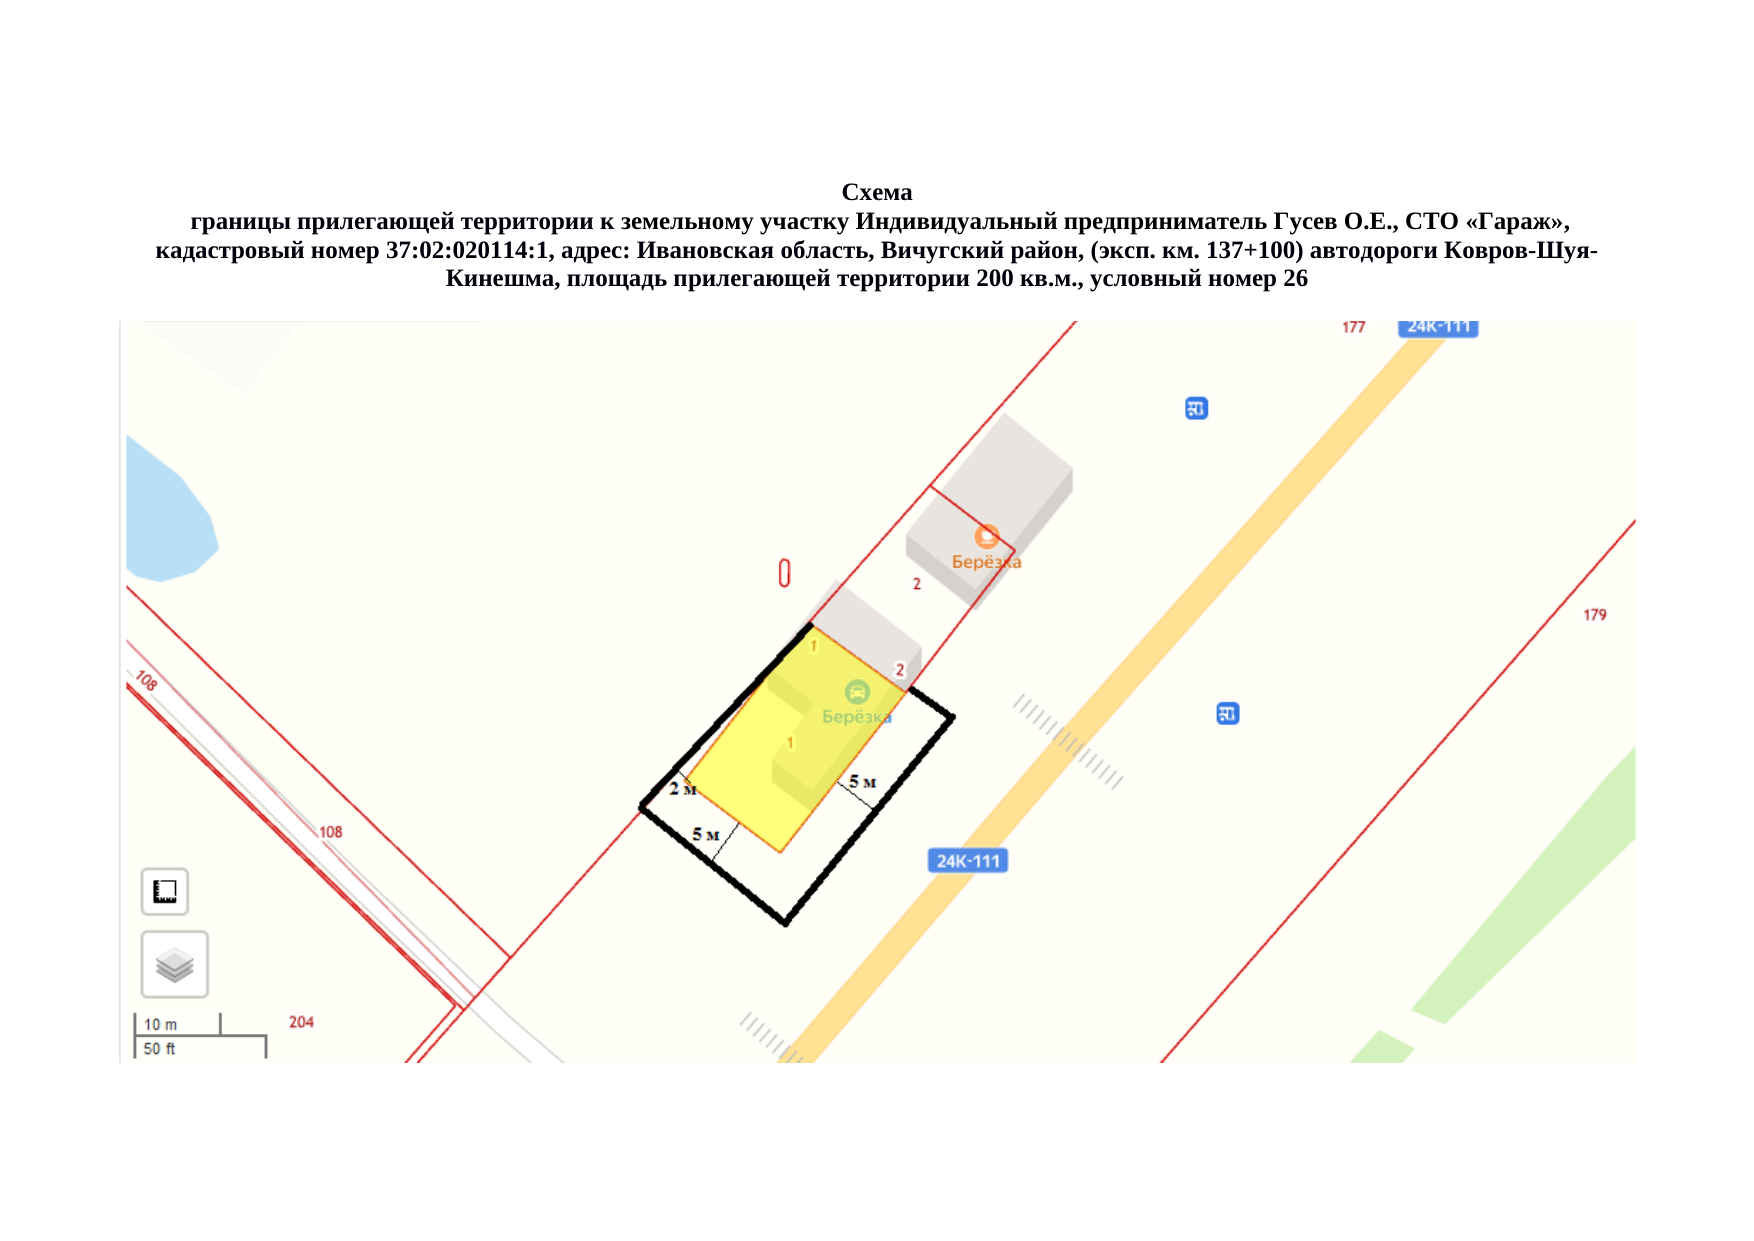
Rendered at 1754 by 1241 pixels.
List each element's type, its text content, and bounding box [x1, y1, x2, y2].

text Схема [118, 177, 1636, 206]
text границы прилегающей территории к земельному участку Индивидуальный предприниматель Гусев О.Е., СТО «Гараж», кадастровый номер 37:02:020114:1, адрес: Ивановская область, Вичугский район, (эксп. км. 137+100) автодороги Ковров-Шуя-Кинешма, площадь прилегающей территории 200 кв.м., условный номер 26 [118, 206, 1636, 292]
picture [118, 321, 1636, 1063]
